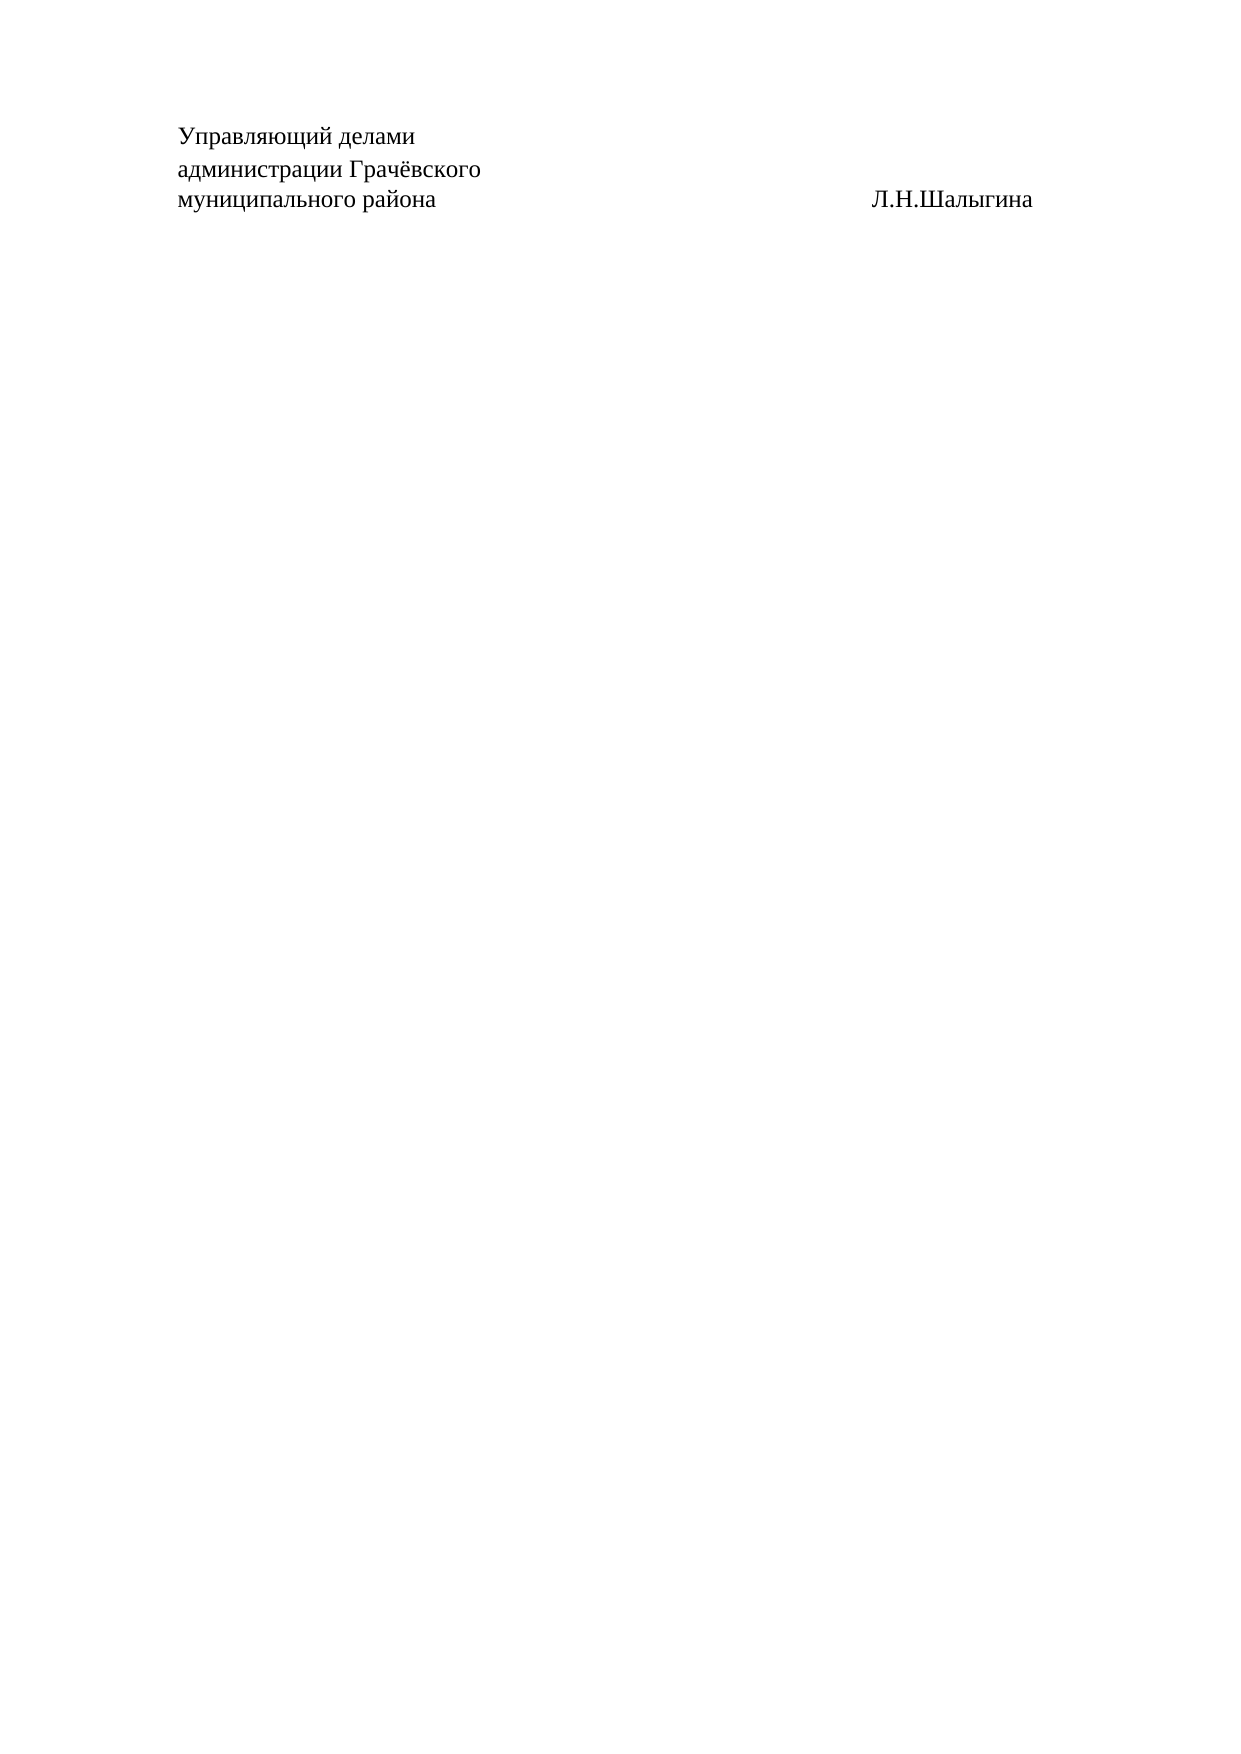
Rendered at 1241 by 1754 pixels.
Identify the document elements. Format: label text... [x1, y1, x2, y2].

text муниципального района Л.Н.Шалыгина [177, 184, 1152, 213]
text администрации Грачёвского [177, 151, 1152, 184]
text Управляющий делами [177, 118, 1152, 151]
